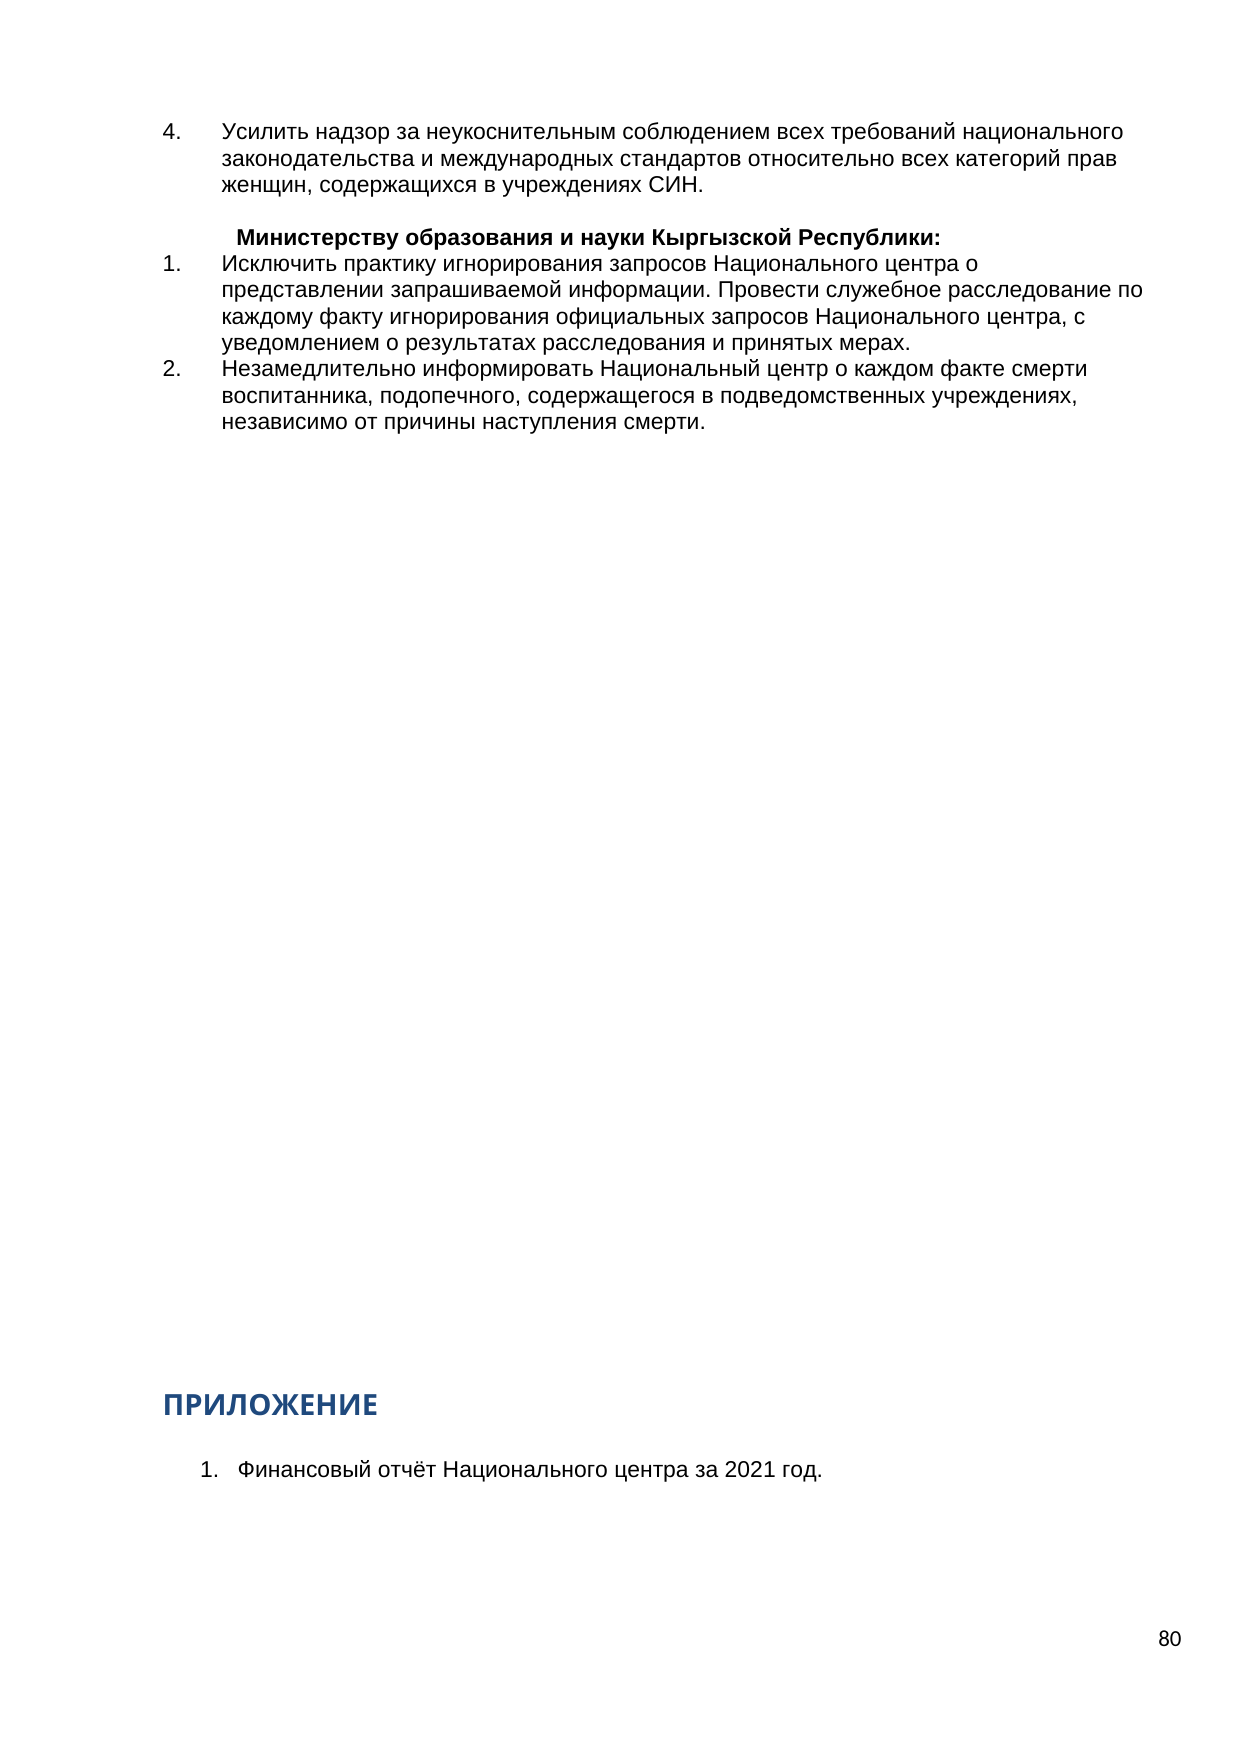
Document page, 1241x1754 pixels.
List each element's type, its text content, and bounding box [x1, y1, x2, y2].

text Министерству образования и науки Кыргызской Республики: [162, 223, 1181, 250]
list Незамедлительно информировать Национальный центр о каждом факте смерти воспитанника, подопечного, содержащегося в подведомственных учреждениях, независимо от причины наступления смерти. [162, 355, 1181, 434]
subtitle ПРИЛОЖЕНИЕ [162, 1384, 1181, 1423]
list Исключить практику игнорирования запросов Национального центра о представлении запрашиваемой информации. Провести служебное расследование по каждому факту игнорирования официальных запросов Национального центра, с уведомлением о результатах расследования и принятых мерах. [162, 250, 1181, 355]
list Финансовый отчёт Национального центра за 2021 год. [200, 1456, 1181, 1482]
list Усилить надзор за неукоснительным соблюдением всех требований национального законодательства и международных стандартов относительно всех категорий прав женщин, содержащихся в учреждениях СИН. [162, 118, 1181, 197]
